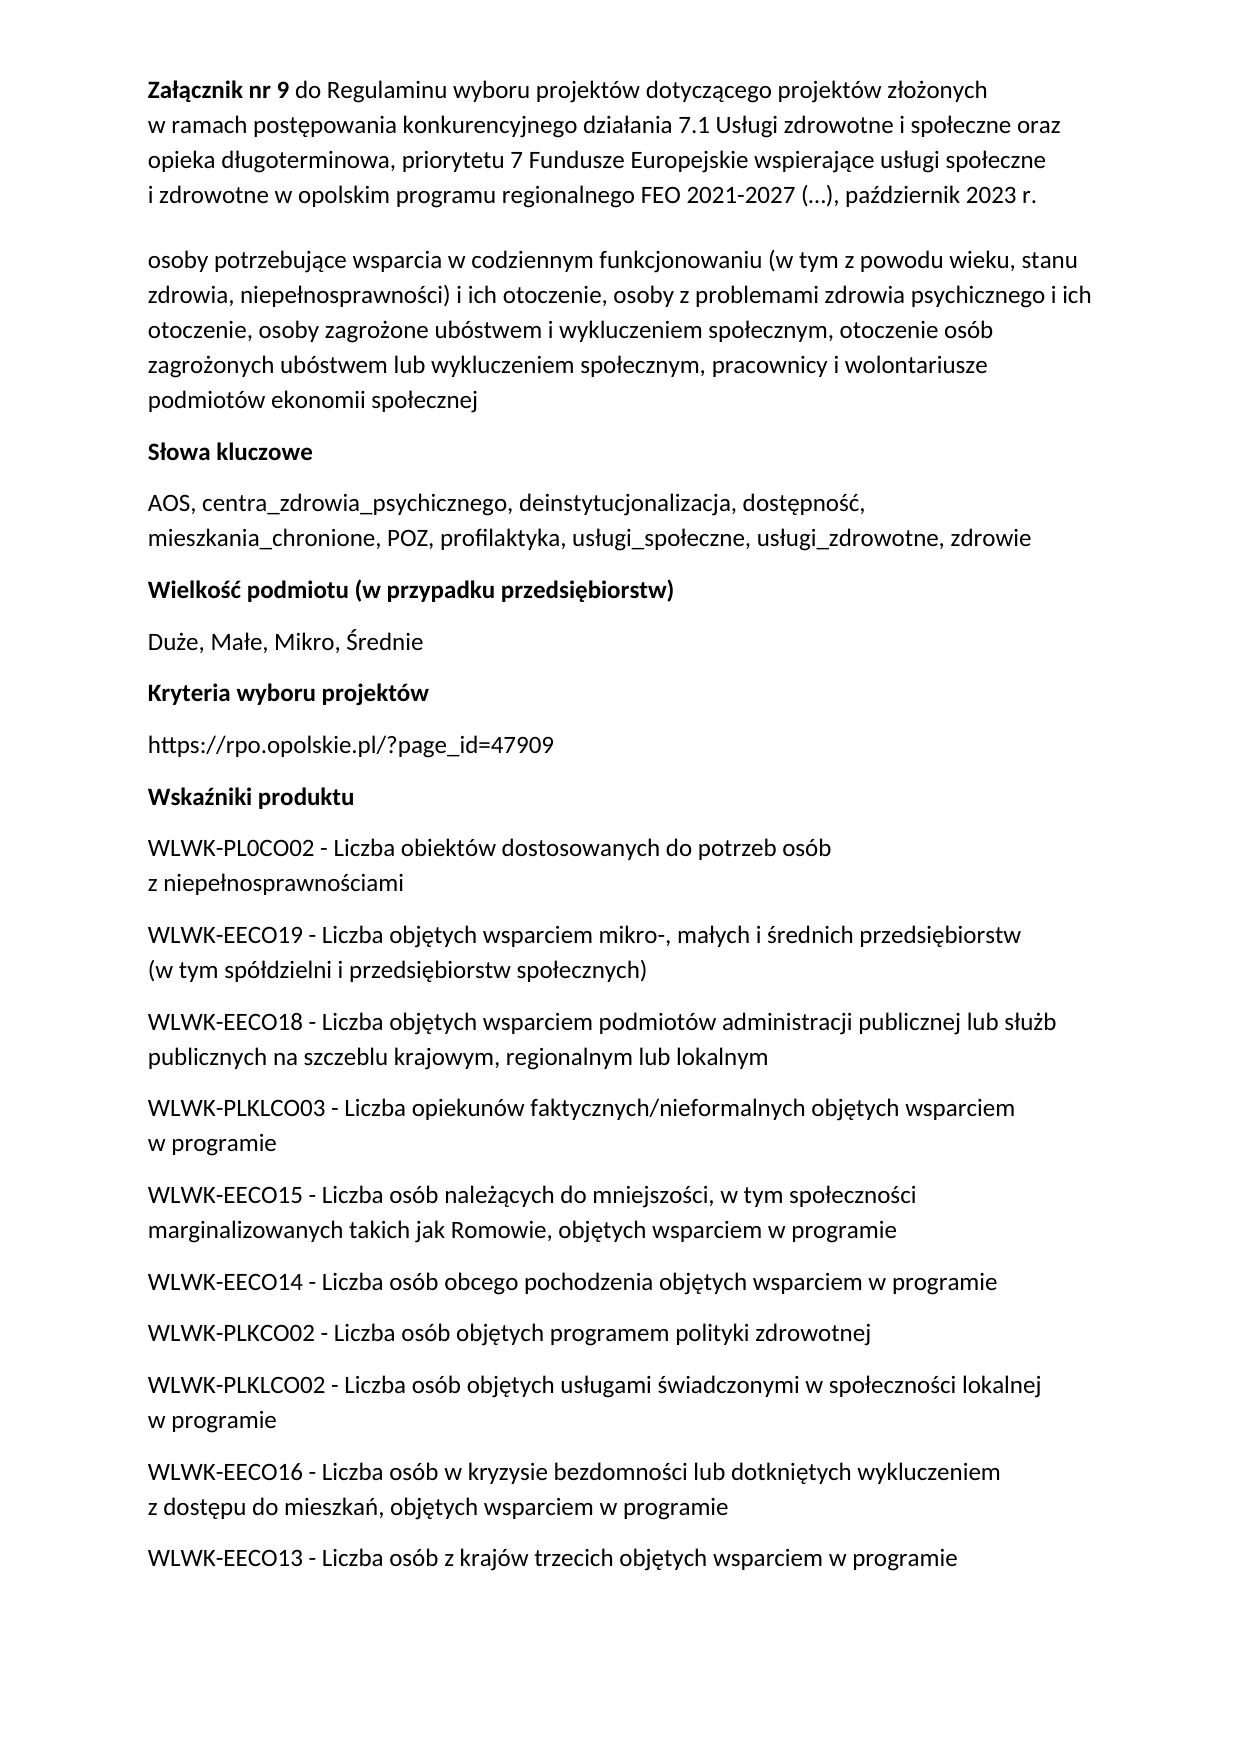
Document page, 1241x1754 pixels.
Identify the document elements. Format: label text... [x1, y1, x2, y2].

text WLWK-EECO13 - Liczba osób z krajów trzecich objętych wsparciem w programie [148, 1543, 1093, 1573]
text https://rpo.opolskie.pl/?page_id=47909 [148, 729, 1093, 760]
text WLWK-EECO14 - Liczba osób obcego pochodzenia objętych wsparciem w programie [148, 1266, 1093, 1296]
text WLWK-EECO15 - Liczba osób należących do mniejszości, w tym społeczności marginalizowanych takich jak Romowie, objętych wsparciem w programie [148, 1179, 1093, 1245]
text AOS, centra_zdrowia_psychicznego, deinstytucjonalizacja, dostępność, mieszkania_chronione, POZ, profilaktyka, usługi_społeczne, usługi_zdrowotne, zdrowie [148, 488, 1093, 553]
text WLWK-PLKLCO02 - Liczba osób objętych usługami świadczonymi w społeczności lokalnej w programie [148, 1369, 1093, 1435]
text Słowa kluczowe [148, 436, 1093, 466]
text Wielkość podmiotu (w przypadku przedsiębiorstw) [148, 574, 1093, 605]
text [148, 244, 1093, 415]
text WLWK-PLKLCO03 - Liczba opiekunów faktycznych/nieformalnych objętych wsparciem w programie [148, 1093, 1093, 1158]
text Kryteria wyboru projektów [148, 678, 1093, 708]
text WLWK-EECO16 - Liczba osób w kryzysie bezdomności lub dotkniętych wykluczeniem z dostępu do mieszkań, objętych wsparciem w programie [148, 1456, 1093, 1521]
text WLWK-PL0CO02 - Liczba obiektów dostosowanych do potrzeb osób z niepełnosprawnościami [148, 833, 1093, 898]
text WLWK-EECO19 - Liczba objętych wsparciem mikro-, małych i średnich przedsiębiorstw (w tym spółdzielni i przedsiębiorstw społecznych) [148, 919, 1093, 985]
text WLWK-PLKCO02 - Liczba osób objętych programem polityki zdrowotnej [148, 1318, 1093, 1348]
text Wskaźniki produktu [148, 781, 1093, 811]
text Duże, Małe, Mikro, Średnie [148, 626, 1093, 656]
text WLWK-EECO18 - Liczba objętych wsparciem podmiotów administracji publicznej lub służb publicznych na szczeblu krajowym, regionalnym lub lokalnym [148, 1006, 1093, 1071]
